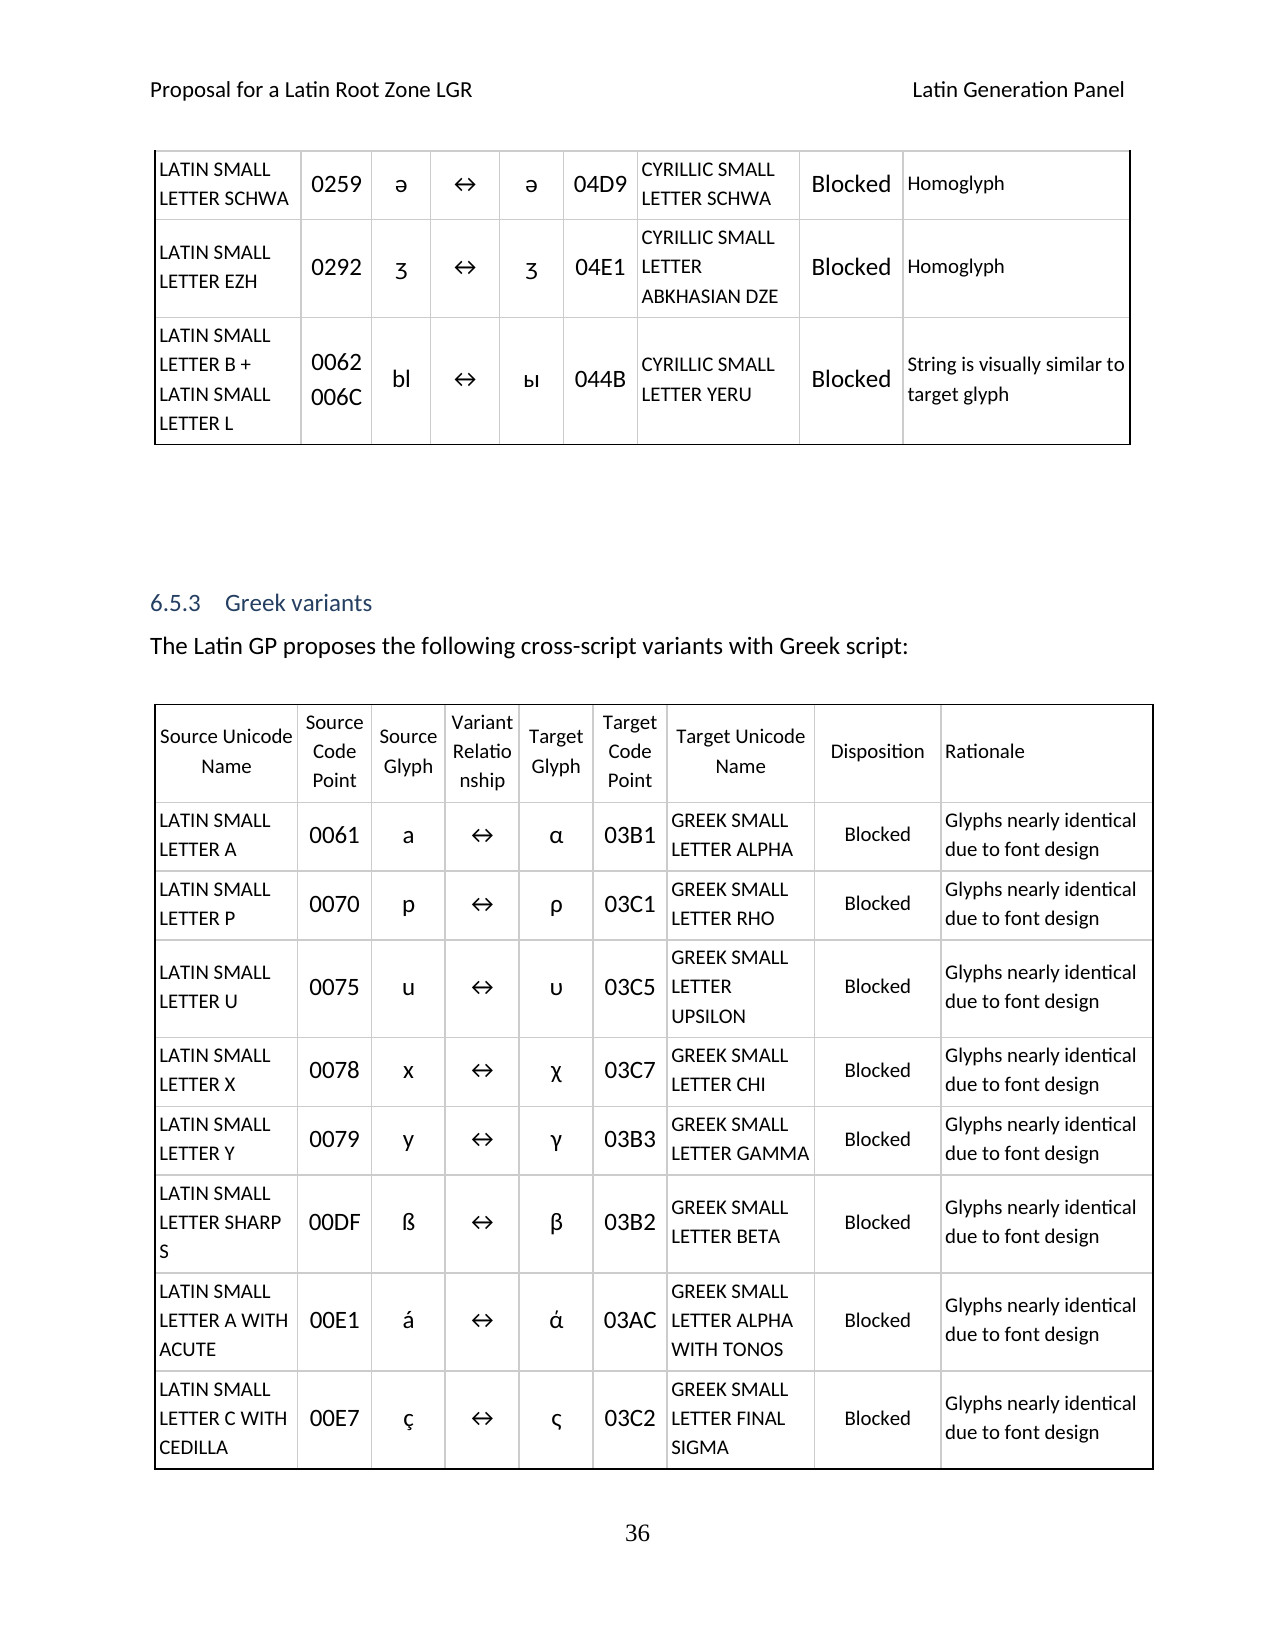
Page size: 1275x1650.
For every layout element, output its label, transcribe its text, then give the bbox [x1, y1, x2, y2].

table_cell Blocked [815, 1038, 940, 1106]
table_cell GREEK SMALL LETTER ALPHA WITH TONOS [668, 1274, 814, 1370]
table_cell Glyphs nearly identical due to font design [942, 872, 1152, 939]
table_cell LATIN SMALL LETTER SCHWA [156, 152, 300, 219]
table_cell ә [500, 152, 563, 219]
table_header Target Glyph [520, 705, 592, 801]
table_cell LATIN SMALL LETTER B + LATIN SMALL LETTER L [156, 318, 300, 444]
table_cell ↔ [431, 152, 499, 219]
table_cell Glyphs nearly identical due to font design [942, 803, 1152, 870]
table_header Variant Relationship [446, 705, 518, 801]
table_cell Glyphs nearly identical due to font design [942, 941, 1152, 1037]
table_cell ӡ [500, 220, 563, 317]
table_cell GREEK SMALL LETTER FINAL SIGMA [668, 1372, 814, 1468]
table_cell υ [520, 941, 592, 1037]
table_cell α [520, 803, 592, 870]
table_cell Homoglyph [904, 152, 1129, 219]
table_cell Glyphs nearly identical due to font design [942, 1176, 1152, 1272]
table_cell GREEK SMALL LETTER GAMMA [668, 1107, 814, 1174]
table_cell GREEK SMALL LETTER ALPHA [668, 803, 814, 870]
table_cell 03B2 [594, 1176, 666, 1272]
table_cell ς [520, 1372, 592, 1468]
table_header Source Glyph [372, 705, 444, 801]
table_cell Blocked [815, 1372, 940, 1468]
table_cell 0078 [298, 1038, 371, 1106]
table_cell Blocked [800, 318, 902, 444]
table_cell 0079 [298, 1107, 371, 1174]
table_cell 03C1 [594, 872, 666, 939]
table_cell 04E1 [564, 220, 637, 317]
table_cell bl [372, 318, 430, 444]
table_cell 0070 [298, 872, 371, 939]
table_cell GREEK SMALL LETTER BETA [668, 1176, 814, 1272]
table_cell LATIN SMALL LETTER A [156, 803, 297, 870]
table_cell 04D9 [564, 152, 637, 219]
table_cell 03C7 [594, 1038, 666, 1106]
table_cell ↔ [446, 1274, 518, 1370]
table_cell ↔ [446, 803, 518, 870]
table_cell LATIN SMALL LETTER A WITH ACUTE [156, 1274, 297, 1370]
table_cell β [520, 1176, 592, 1272]
table_cell 03C5 [594, 941, 666, 1037]
table_cell GREEK SMALL LETTER RHO [668, 872, 814, 939]
table_cell 03B3 [594, 1107, 666, 1174]
table_cell 00E1 [298, 1274, 371, 1370]
table_cell Blocked [800, 152, 902, 219]
table_cell ы [500, 318, 563, 444]
table_cell 0061 [298, 803, 371, 870]
table_header Target Unicode Name [668, 705, 814, 801]
table_cell LATIN SMALL LETTER EZH [156, 220, 300, 317]
table_cell ↔ [446, 872, 518, 939]
table_cell LATIN SMALL LETTER U [156, 941, 297, 1037]
table_cell ↔ [431, 318, 499, 444]
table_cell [638, 152, 799, 219]
table_cell ↔ [431, 220, 499, 317]
table_cell p [372, 872, 444, 939]
table_cell Blocked [815, 1176, 940, 1272]
subtitle Greek variants [150, 587, 1125, 617]
table_cell ά [520, 1274, 592, 1370]
table_cell 03B1 [594, 803, 666, 870]
table_cell Homoglyph [904, 220, 1129, 317]
table_cell CYRILLIC SMALL LETTER YERU [638, 318, 799, 444]
table_cell ç [372, 1372, 444, 1468]
table_header Rationale [942, 705, 1152, 801]
table_header Source Unicode Name [156, 705, 297, 801]
table_cell GREEK SMALL LETTER UPSILON [668, 941, 814, 1037]
table_cell x [372, 1038, 444, 1106]
table_cell u [372, 941, 444, 1037]
table_cell χ [520, 1038, 592, 1106]
table_cell LATIN SMALL LETTER SHARP S [156, 1176, 297, 1272]
table_cell 00E7 [298, 1372, 371, 1468]
table_cell 0292 [302, 220, 371, 317]
table_cell ↔ [446, 1038, 518, 1106]
table_cell ↔ [446, 1176, 518, 1272]
table_header Target Code Point [594, 705, 666, 801]
table_cell LATIN SMALL LETTER Y [156, 1107, 297, 1174]
text The Latin GP proposes the following cross-script variants with Greek script: [150, 630, 1125, 660]
table_cell ρ [520, 872, 592, 939]
table_cell Glyphs nearly identical due to font design [942, 1107, 1152, 1174]
table_cell 044B [564, 318, 637, 444]
table_cell ə [372, 152, 430, 219]
table_cell GREEK SMALL LETTER CHI [668, 1038, 814, 1106]
table_cell ↔ [446, 1107, 518, 1174]
table_cell CYRILLIC SMALL LETTER ABKHASIAN DZE [638, 220, 799, 317]
table_cell LATIN SMALL LETTER P [156, 872, 297, 939]
table_cell Glyphs nearly identical due to font design [942, 1038, 1152, 1106]
table_header Disposition [815, 705, 940, 801]
table_cell ʒ [372, 220, 430, 317]
table_cell 0075 [298, 941, 371, 1037]
table_cell String is visually similar to target glyph [904, 318, 1129, 444]
table_cell ß [372, 1176, 444, 1272]
table_cell 0259 [302, 152, 371, 219]
table_cell γ [520, 1107, 592, 1174]
table_cell LATIN SMALL LETTER X [156, 1038, 297, 1106]
table_cell á [372, 1274, 444, 1370]
table_cell 00DF [298, 1176, 371, 1272]
table_cell Blocked [815, 1274, 940, 1370]
table_cell Blocked [815, 1107, 940, 1174]
table_cell 0062 006C [302, 318, 371, 444]
table_cell 03C2 [594, 1372, 666, 1468]
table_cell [942, 1372, 1152, 1468]
table_header Source Code Point [298, 705, 371, 801]
table_cell ↔ [446, 941, 518, 1037]
table_cell Blocked [815, 872, 940, 939]
table_cell Blocked [815, 803, 940, 870]
table_cell ↔ [446, 1372, 518, 1468]
table_cell 03AC [594, 1274, 666, 1370]
table_cell a [372, 803, 444, 870]
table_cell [942, 1274, 1152, 1370]
table_cell Blocked [800, 220, 902, 317]
table_cell Blocked [815, 941, 940, 1037]
table_cell LATIN SMALL LETTER C WITH CEDILLA [156, 1372, 297, 1468]
table_cell y [372, 1107, 444, 1174]
